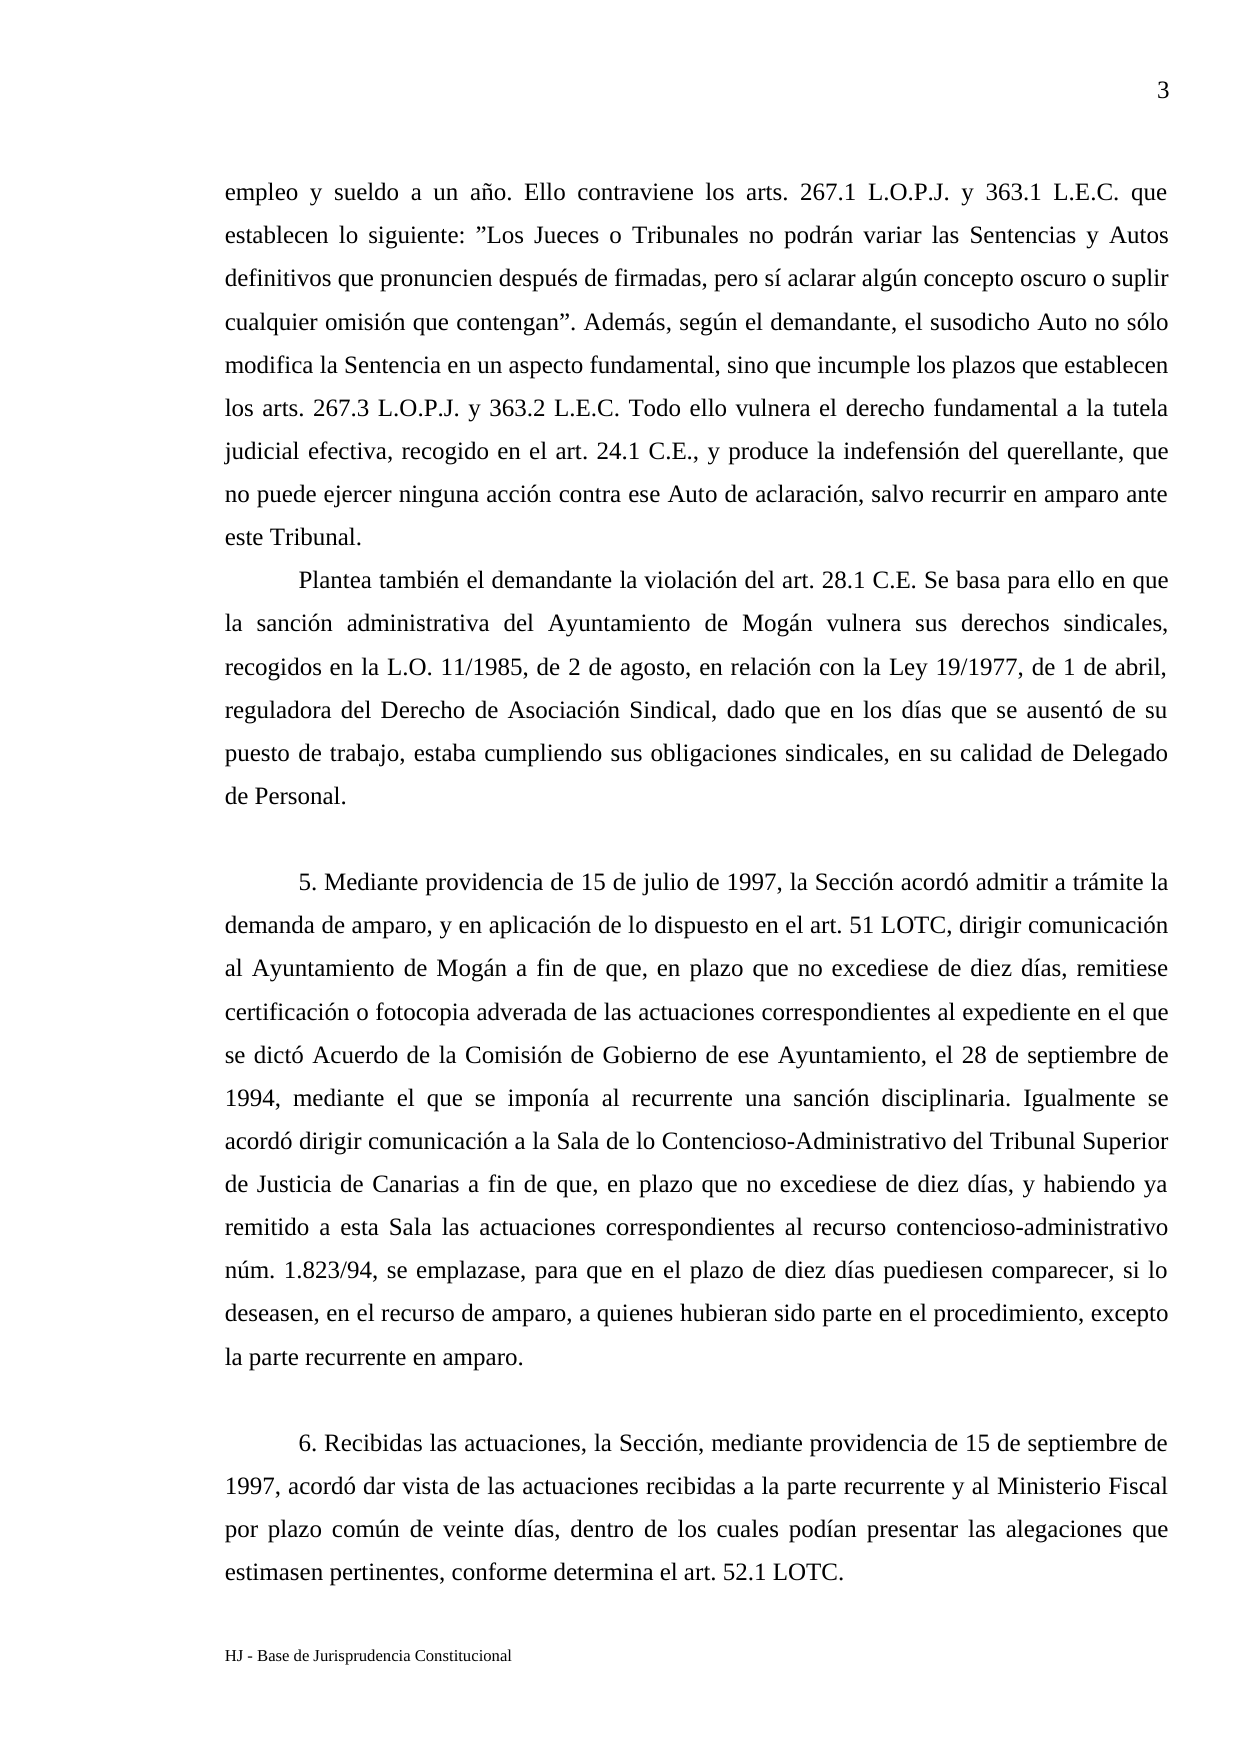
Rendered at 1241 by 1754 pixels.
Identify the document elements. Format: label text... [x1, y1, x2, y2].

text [224, 177, 1169, 551]
text 5. Mediante providencia de 15 de julio de 1997, la Sección acordó admitir a trámite la demanda de amparo, y en aplicación de lo dispuesto en el art. 51 LOTC, dirigir comunicación al Ayuntamiento de Mogán a fin de que, en plazo que no excediese de diez días, remitiese certificación o fotocopia adverada de las actuaciones correspondientes al expediente en el que se dictó Acuerdo de la Comisión de Gobierno de ese Ayuntamiento, el 28 de septiembre de 1994, mediante el que se imponía al recurrente una sanción disciplinaria. Igualmente se acordó dirigir comunicación a la Sala de lo Contencioso-Administrativo del Tribunal Superior de Justicia de Canarias a fin de que, en plazo que no excediese de diez días, y habiendo ya remitido a esta Sala las actuaciones correspondientes al recurso contencioso-administrativo núm. 1.823/94, se emplazase, para que en el plazo de diez días puediesen comparecer, si lo deseasen, en el recurso de amparo, a quienes hubieran sido parte en el procedimiento, excepto la parte recurrente en amparo. [224, 867, 1169, 1370]
text Plantea también el demandante la violación del art. 28.1 C.E. Se basa para ello en que la sanción administrativa del Ayuntamiento de Mogán vulnera sus derechos sindicales, recogidos en la L.O. 11/1985, de 2 de agosto, en relación con la Ley 19/1977, de 1 de abril, reguladora del Derecho de Asociación Sindical, dado que en los días que se ausentó de su puesto de trabajo, estaba cumpliendo sus obligaciones sindicales, en su calidad de Delegado de Personal. [224, 565, 1169, 810]
text 6. Recibidas las actuaciones, la Sección, mediante providencia de 15 de septiembre de 1997, acordó dar vista de las actuaciones recibidas a la parte recurrente y al Ministerio Fiscal por plazo común de veinte días, dentro de los cuales podían presentar las alegaciones que estimasen pertinentes, conforme determina el art. 52.1 LOTC. [224, 1428, 1169, 1586]
